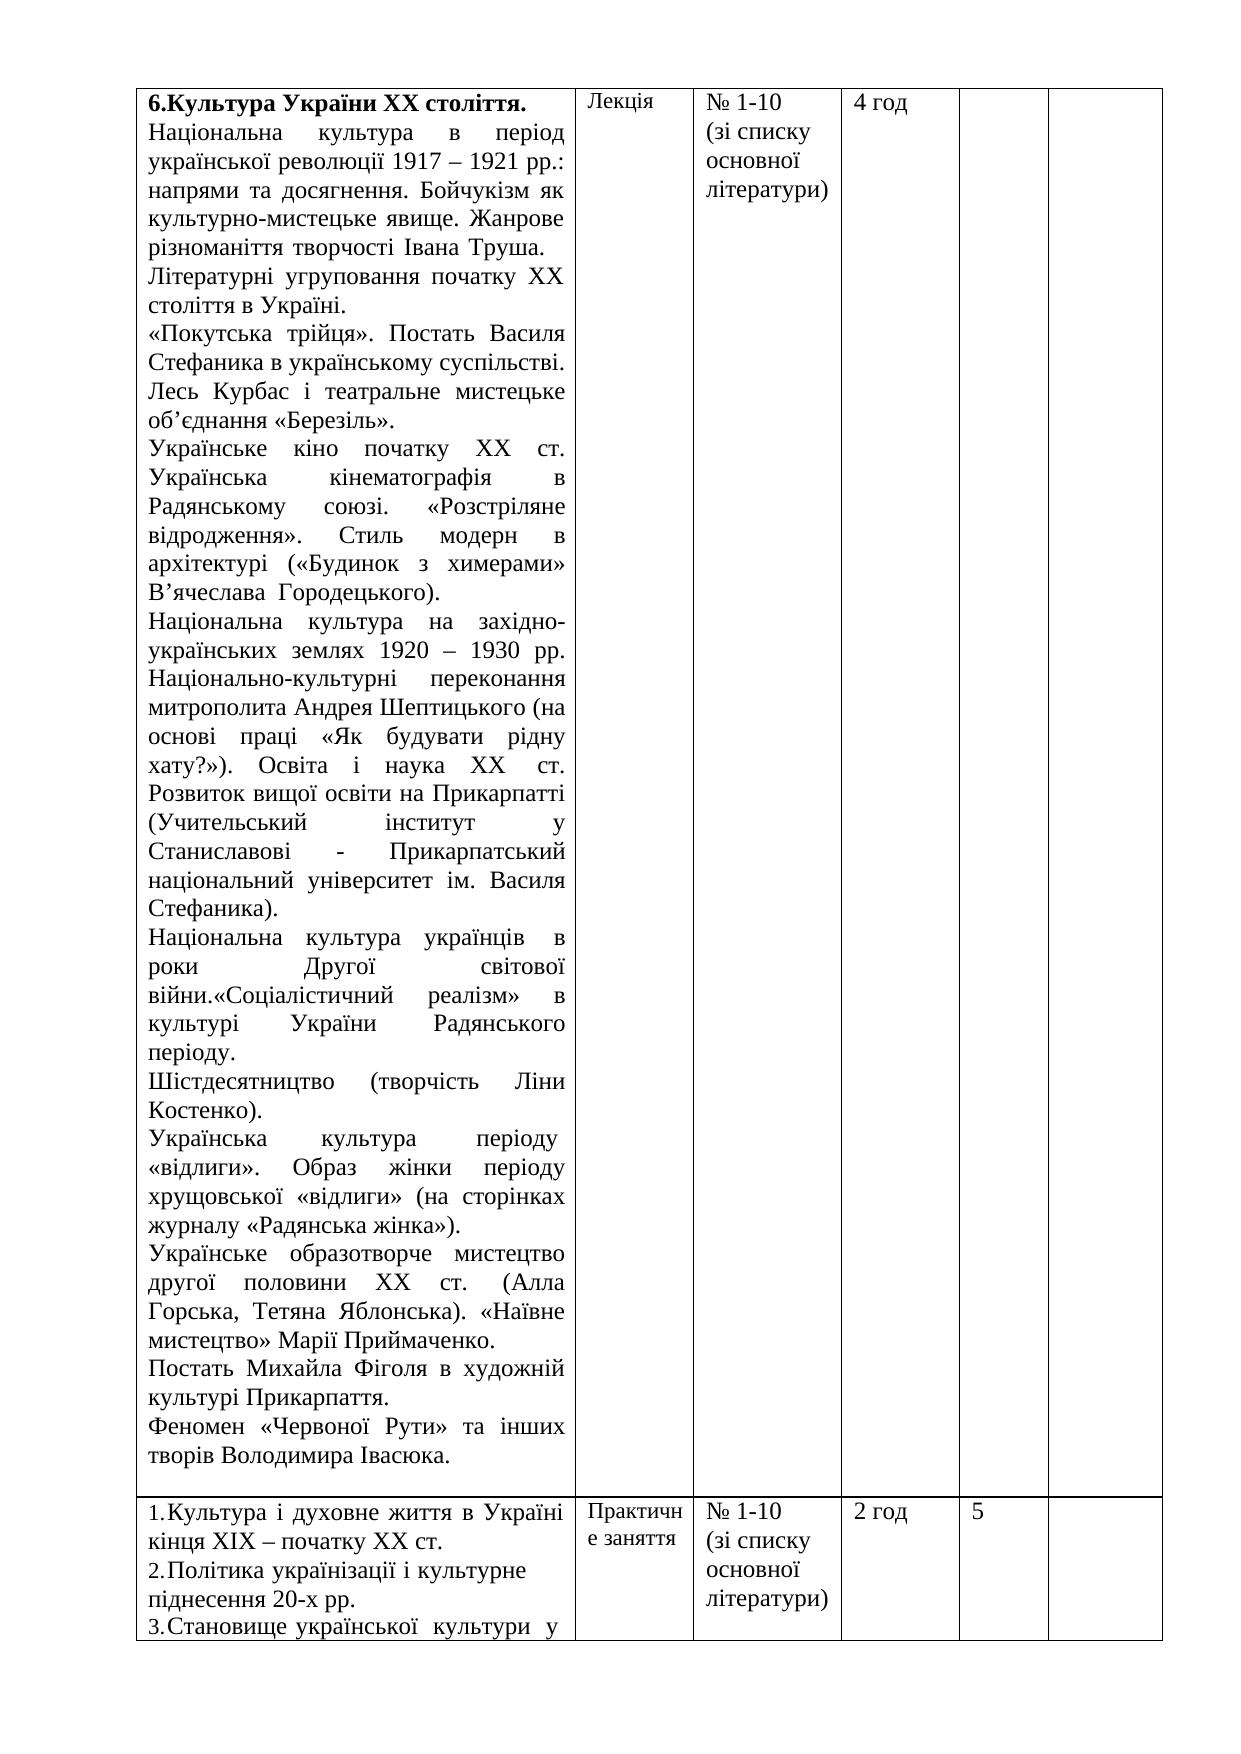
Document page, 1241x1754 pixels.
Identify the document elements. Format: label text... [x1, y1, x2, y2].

table_cell Практичн е заняття [576, 1498, 693, 1640]
table_header № 1-10 (зі списку основної літератури) [694, 89, 841, 1496]
table_header [960, 89, 1048, 1496]
table_header Лекція [576, 89, 693, 1496]
table_cell № 1-10 (зі списку основної літератури) [694, 1498, 841, 1640]
table_cell 2 год [842, 1498, 959, 1640]
table_cell 5 [960, 1498, 1048, 1640]
table_cell [1049, 1498, 1162, 1640]
table_cell Культура і духовне життя в Україні кінця ХІХ – початку ХХ ст. Політика українізації і культурне піднесення 20-х рр. Становище української культури у [137, 1498, 575, 1640]
table_header [1049, 89, 1162, 1496]
table_header 4 год [842, 89, 959, 1496]
table_header 6.Культура України ХХ століття. Національна культура в період української революції 1917 – 1921 рр.: напрями та досягнення. Бойчукізм як культурно-мистецьке явище. Жанрове різноманіття творчості Івана Труша. Літературні угруповання початку ХХ століття в Україні. «Покутська трійця». Постать Василя Стефаника в українському суспільстві. Лесь Курбас і театральне мистецьке об’єднання «Березіль». Українське кіно початку ХХ ст. Українська кінематографія в Радянському союзі. «Розстріляне відродження». Стиль модерн в архітектурі («Будинок з химерами» В’ячеслава Городецького). Національна культура на західно- українських землях 1920 – 1930 рр. Національно-культурні переконання митрополита Андрея Шептицького (на основі праці «Як будувати рідну хату?»). Освіта і наука ХХ ст. Розвиток вищої освіти на Прикарпатті (Учительський інститут у Станиславові - Прикарпатський національний університет ім. Василя Стефаника). Національна культура українців в роки Другої світової війни.«Соціалістичний реалізм» в культурі України Радянського періоду. Шістдесятництво (творчість Ліни Костенко). Українська культура періоду «відлиги». Образ жінки періоду хрущовської «відлиги» (на сторінках журналу «Радянська жінка»). Українське образотворче мистецтво другої половини ХХ ст. (Алла Горська, Тетяна Яблонська). «Наївне мистецтво» Марії Приймаченко. Постать Михайла Фіголя в художній культурі Прикарпаття. Феномен «Червоної Рути» та інших творів Володимира Івасюка. [137, 89, 575, 1496]
